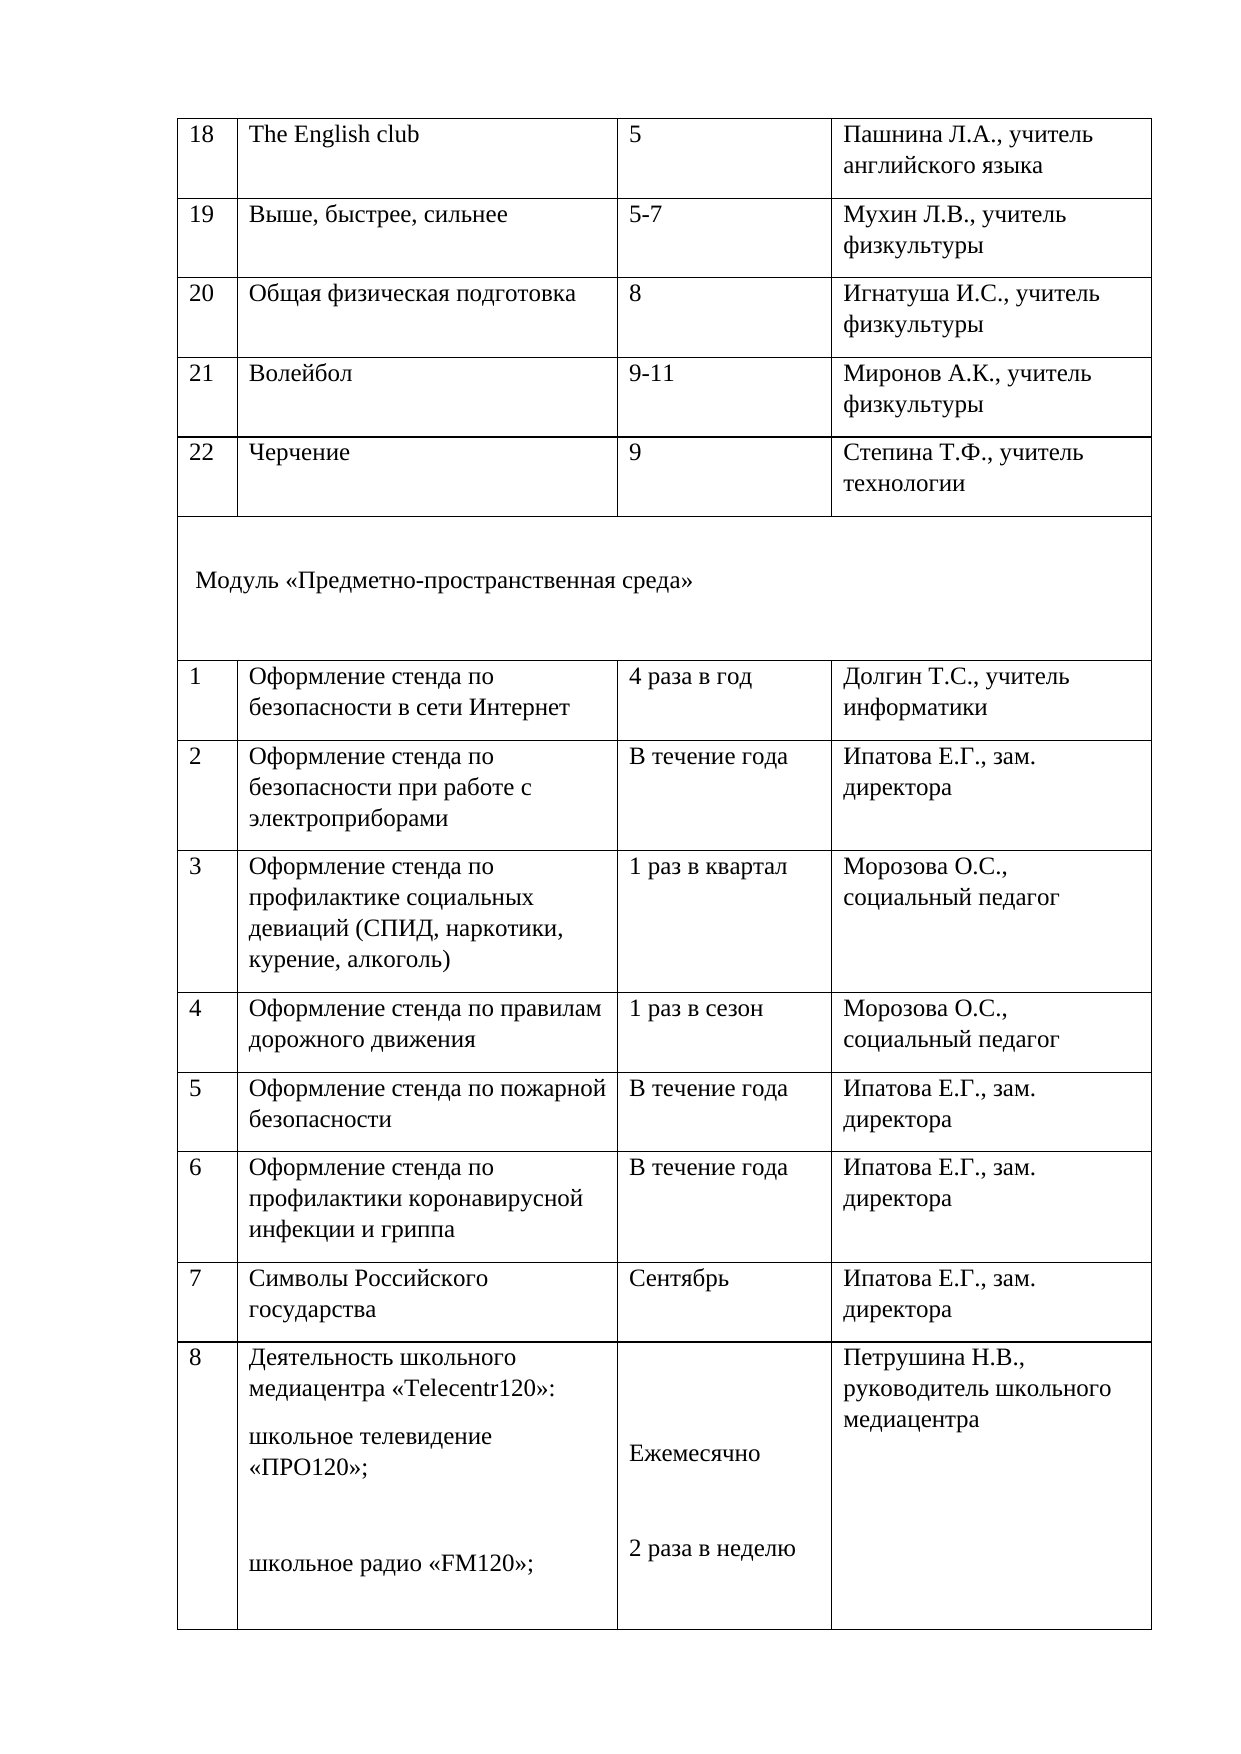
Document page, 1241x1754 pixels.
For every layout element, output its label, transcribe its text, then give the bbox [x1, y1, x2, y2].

table_cell Оформление стенда по профилактики коронавирусной инфекции и гриппа [238, 1152, 617, 1262]
table_cell Выше, быстрее, сильнее [238, 199, 617, 277]
table_cell Оформление стенда по правилам дорожного движения [238, 993, 617, 1072]
table_cell Ипатова Е.Г., зам. директора [832, 741, 1151, 850]
table_cell Оформление стенда по профилактике социальных девиаций (СПИД, наркотики, курение, алкоголь) [238, 851, 617, 992]
table_cell 5 [618, 119, 831, 198]
table_cell 6 [178, 1152, 237, 1262]
table_cell Морозова О.С., социальный педагог [832, 851, 1151, 992]
table_cell Миронов А.К., учитель физкультуры [832, 358, 1151, 436]
table_cell 2 [178, 741, 237, 850]
table_cell В течение года [618, 741, 831, 850]
table_cell 4 [178, 993, 237, 1072]
table_cell Символы Российского государства [238, 1263, 617, 1341]
table_cell 19 [178, 199, 237, 277]
table_cell 18 [178, 119, 237, 198]
table_cell Оформление стенда по безопасности при работе с электроприборами [238, 741, 617, 850]
table_cell Долгин Т.С., учитель информатики [832, 661, 1151, 740]
table_cell Оформление стенда по безопасности в сети Интернет [238, 661, 617, 740]
table_cell Черчение [238, 438, 617, 516]
table_cell Морозова О.С., социальный педагог [832, 993, 1151, 1072]
table_cell Пашнина Л.А., учитель английского языка [832, 119, 1151, 198]
table_cell 21 [178, 358, 237, 436]
table_cell 1 раз в квартал [618, 851, 831, 992]
table_cell 8 [178, 1343, 237, 1629]
table_cell The English club [238, 119, 617, 198]
table_cell Модуль «Предметно-пространственная среда» [178, 517, 1151, 660]
table_cell 20 [178, 278, 237, 357]
table_cell В течение года [618, 1073, 831, 1151]
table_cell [238, 1343, 617, 1629]
table_cell Мухин Л.В., учитель физкультуры [832, 199, 1151, 277]
table_cell Волейбол [238, 358, 617, 436]
table_cell Оформление стенда по пожарной безопасности [238, 1073, 617, 1151]
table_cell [832, 1343, 1151, 1629]
table_cell 9-11 [618, 358, 831, 436]
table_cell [618, 1343, 831, 1629]
table_cell 4 раза в год [618, 661, 831, 740]
table_cell Общая физическая подготовка [238, 278, 617, 357]
table_cell 9 [618, 438, 831, 516]
table_cell Сентябрь [618, 1263, 831, 1341]
table_cell 3 [178, 851, 237, 992]
table_cell 1 раз в сезон [618, 993, 831, 1072]
table_cell Ипатова Е.Г., зам. директора [832, 1263, 1151, 1341]
table_cell 5 [178, 1073, 237, 1151]
table_cell 1 [178, 661, 237, 740]
table_cell Ипатова Е.Г., зам. директора [832, 1073, 1151, 1151]
table_cell Ипатова Е.Г., зам. директора [832, 1152, 1151, 1262]
table_cell 5-7 [618, 199, 831, 277]
table_cell 7 [178, 1263, 237, 1341]
table_cell Игнатуша И.С., учитель физкультуры [832, 278, 1151, 357]
table_cell Степина Т.Ф., учитель технологии [832, 438, 1151, 516]
table_cell 8 [618, 278, 831, 357]
table_cell В течение года [618, 1152, 831, 1262]
table_cell 22 [178, 438, 237, 516]
